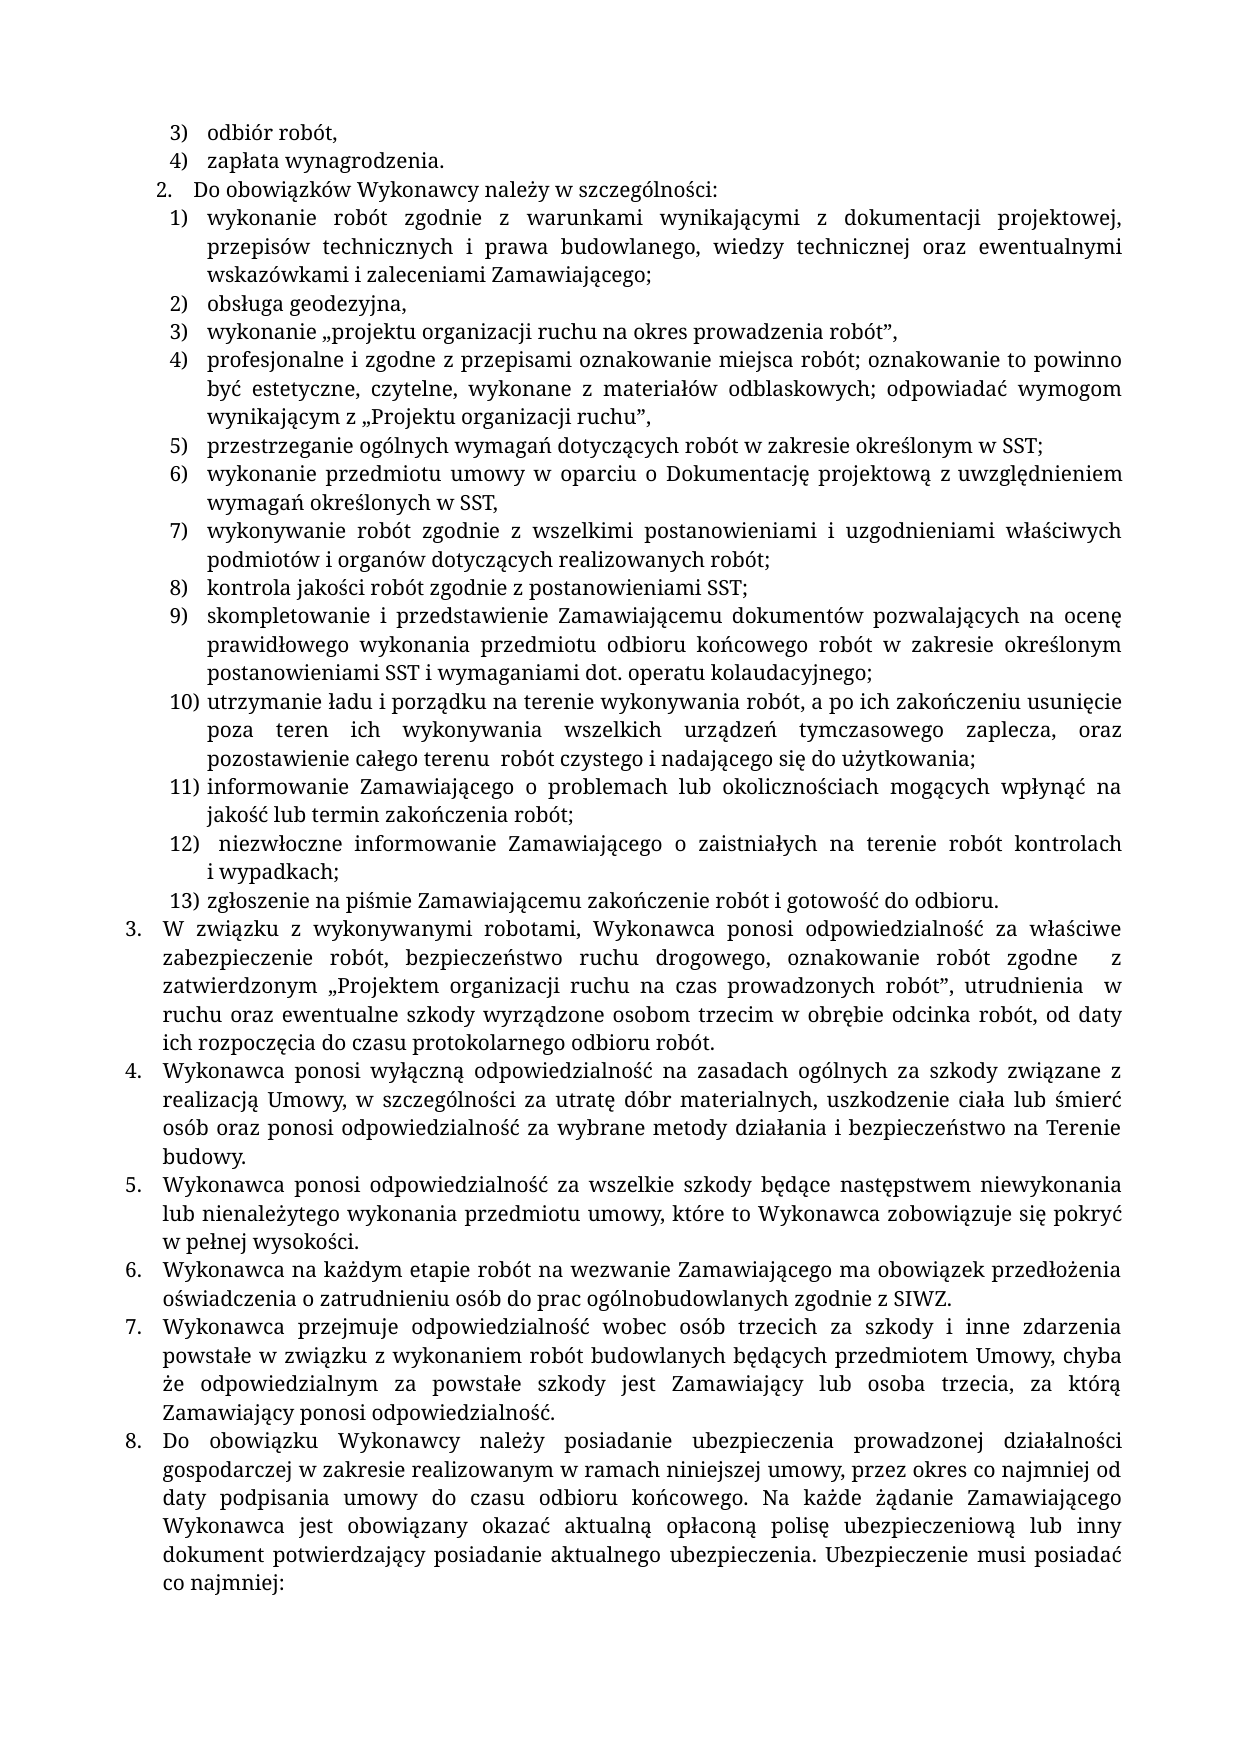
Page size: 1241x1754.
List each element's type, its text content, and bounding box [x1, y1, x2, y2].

list niezwłoczne informowanie Zamawiającego o zaistniałych na terenie robót kontrolach i wypadkach; [169, 829, 1123, 886]
list skompletowanie i przedstawienie Zamawiającemu dokumentów pozwalających na ocenę prawidłowego wykonania przedmiotu odbioru końcowego robót w zakresie określonym postanowieniami SST i wymaganiami dot. operatu kolaudacyjnego; [169, 602, 1123, 687]
list kontrola jakości robót zgodnie z postanowieniami SST; [169, 573, 1123, 602]
list Wykonawca przejmuje odpowiedzialność wobec osób trzecich za szkody i inne zdarzenia powstałe w związku z wykonaniem robót budowlanych będących przedmiotem Umowy, chyba że odpowiedzialnym za powstałe szkody jest Zamawiający lub osoba trzecia, za którą Zamawiający ponosi odpowiedzialność. [125, 1312, 1123, 1426]
list Wykonawca ponosi wyłączną odpowiedzialność na zasadach ogólnych za szkody związane z realizacją Umowy, w szczególności za utratę dóbr materialnych, uszkodzenie ciała lub śmierć osób oraz ponosi odpowiedzialność za wybrane metody działania i bezpieczeństwo na Terenie budowy. [125, 1057, 1123, 1170]
list wykonywanie robót zgodnie z wszelkimi postanowieniami i uzgodnieniami właściwych podmiotów i organów dotyczących realizowanych robót; [169, 516, 1123, 573]
list Do obowiązku Wykonawcy należy posiadanie ubezpieczenia prowadzonej działalności gospodarczej w zakresie realizowanym w ramach niniejszej umowy, przez okres co najmniej od daty podpisania umowy do czasu odbioru końcowego. Na każde żądanie Zamawiającego Wykonawca jest obowiązany okazać aktualną opłaconą polisę ubezpieczeniową lub inny dokument potwierdzający posiadanie aktualnego ubezpieczenia. Ubezpieczenie musi posiadać co najmniej: [125, 1426, 1123, 1597]
list zgłoszenie na piśmie Zamawiającemu zakończenie robót i gotowość do odbioru. [169, 886, 1123, 914]
list W związku z wykonywanymi robotami, Wykonawca ponosi odpowiedzialność za właściwe zabezpieczenie robót, bezpieczeństwo ruchu drogowego, oznakowanie robót zgodne z zatwierdzonym „Projektem organizacji ruchu na czas prowadzonych robót”, utrudnienia w ruchu oraz ewentualne szkody wyrządzone osobom trzecim w obrębie odcinka robót, od daty ich rozpoczęcia do czasu protokolarnego odbioru robót. [125, 914, 1123, 1057]
list zapłata wynagrodzenia. [169, 147, 1123, 175]
list informowanie Zamawiającego o problemach lub okolicznościach mogących wpłynąć na jakość lub termin zakończenia robót; [169, 772, 1123, 829]
subtitle Do obowiązków Wykonawcy należy w szczególności: [156, 175, 1123, 203]
list wykonanie robót zgodnie z warunkami wynikającymi z dokumentacji projektowej, przepisów technicznych i prawa budowlanego, wiedzy technicznej oraz ewentualnymi wskazówkami i zaleceniami Zamawiającego; [169, 203, 1123, 289]
list profesjonalne i zgodne z przepisami oznakowanie miejsca robót; oznakowanie to powinno być estetyczne, czytelne, wykonane z materiałów odblaskowych; odpowiadać wymogom wynikającym z „Projektu organizacji ruchu”, [169, 346, 1123, 431]
list Wykonawca ponosi odpowiedzialność za wszelkie szkody będące następstwem niewykonania lub nienależytego wykonania przedmiotu umowy, które to Wykonawca zobowiązuje się pokryć w pełnej wysokości. [125, 1170, 1123, 1256]
list utrzymanie ładu i porządku na terenie wykonywania robót, a po ich zakończeniu usunięcie poza teren ich wykonywania wszelkich urządzeń tymczasowego zaplecza, oraz pozostawienie całego terenu robót czystego i nadającego się do użytkowania; [169, 687, 1123, 772]
list wykonanie przedmiotu umowy w oparciu o Dokumentację projektową z uwzględnieniem wymagań określonych w SST, [169, 459, 1123, 516]
list przestrzeganie ogólnych wymagań dotyczących robót w zakresie określonym w SST; [169, 431, 1123, 459]
list Wykonawca na każdym etapie robót na wezwanie Zamawiającego ma obowiązek przedłożenia oświadczenia o zatrudnieniu osób do prac ogólnobudowlanych zgodnie z SIWZ. [125, 1256, 1123, 1312]
list odbiór robót, [169, 118, 1123, 147]
list wykonanie „projektu organizacji ruchu na okres prowadzenia robót”, [169, 317, 1123, 346]
list obsługa geodezyjna, [169, 289, 1123, 317]
